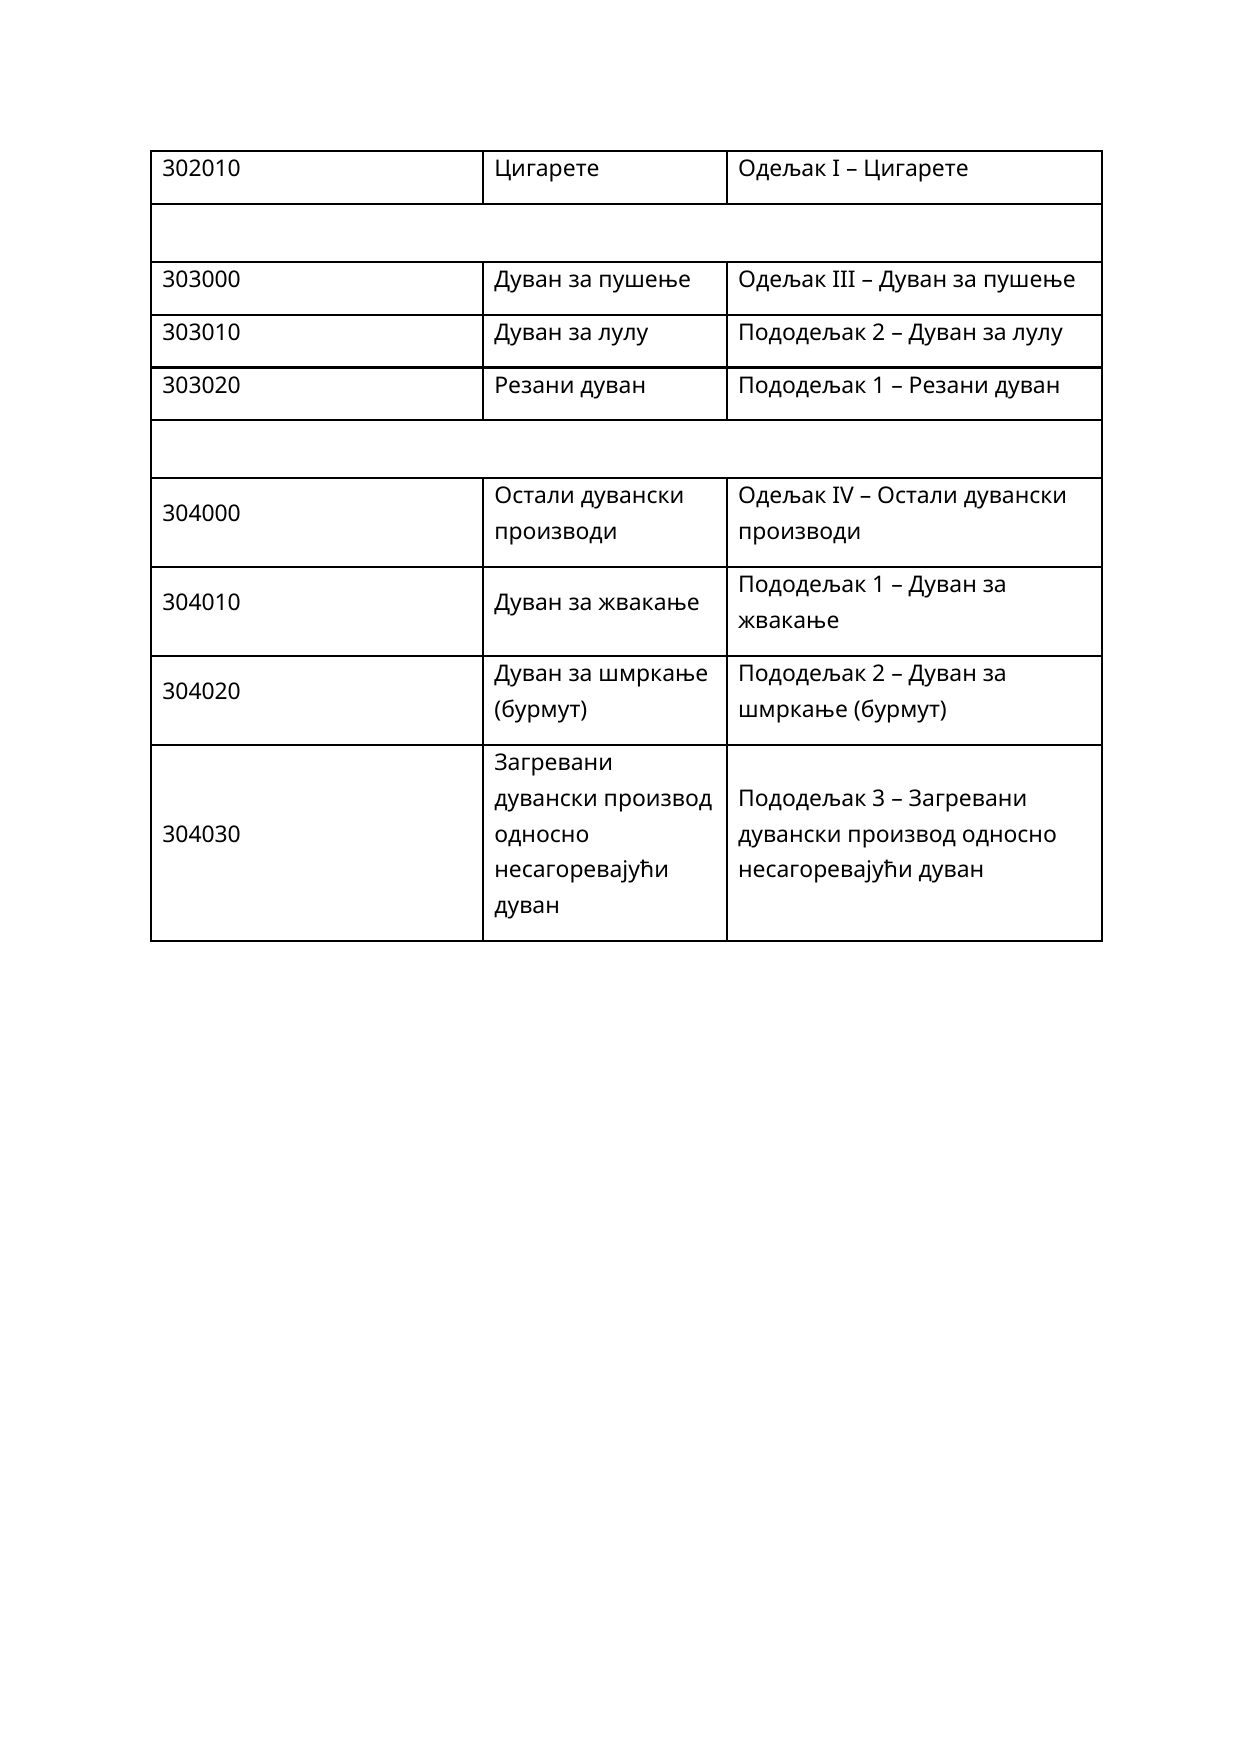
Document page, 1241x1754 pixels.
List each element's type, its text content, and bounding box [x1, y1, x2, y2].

table_cell 304030 [152, 746, 482, 940]
table_cell 304010 [152, 568, 482, 655]
table_cell Резани дуван [484, 369, 726, 419]
table_cell Пододељак 1 – Дуван за жвакање [728, 568, 1101, 655]
table_cell [152, 421, 1101, 477]
table_cell Пододељак 2 – Дуван за лулу [728, 316, 1101, 366]
table_cell 303010 [152, 316, 482, 366]
table_cell 304020 [152, 657, 482, 743]
table_cell [152, 205, 1101, 261]
table_cell Дуван за шмркање (бурмут) [484, 657, 726, 743]
table_cell Цигарете [484, 152, 726, 203]
table_cell Пододељак 3 – Загревани дувански производ односно несагоревајући дуван [728, 746, 1101, 940]
table_cell Одељак III – Дуван за пушење [728, 263, 1101, 314]
table_cell Пододељак 1 – Резани дуван [728, 369, 1101, 419]
table_cell Загревани дувански производ односно несагоревајући дуван [484, 746, 726, 940]
table_cell Одељак IV – Остали дувански производи [728, 479, 1101, 566]
table_cell Остали дувански производи [484, 479, 726, 566]
table_cell Дуван за пушење [484, 263, 726, 314]
table_cell Дуван за жвакање [484, 568, 726, 655]
table_cell 303020 [152, 369, 482, 419]
table_cell 302010 [152, 152, 482, 203]
table_cell 304000 [152, 479, 482, 566]
table_cell Одељак I – Цигарете [728, 152, 1101, 203]
table_cell Дуван за лулу [484, 316, 726, 366]
table_cell 303000 [152, 263, 482, 314]
table_cell Пододељак 2 – Дуван за шмркање (бурмут) [728, 657, 1101, 743]
